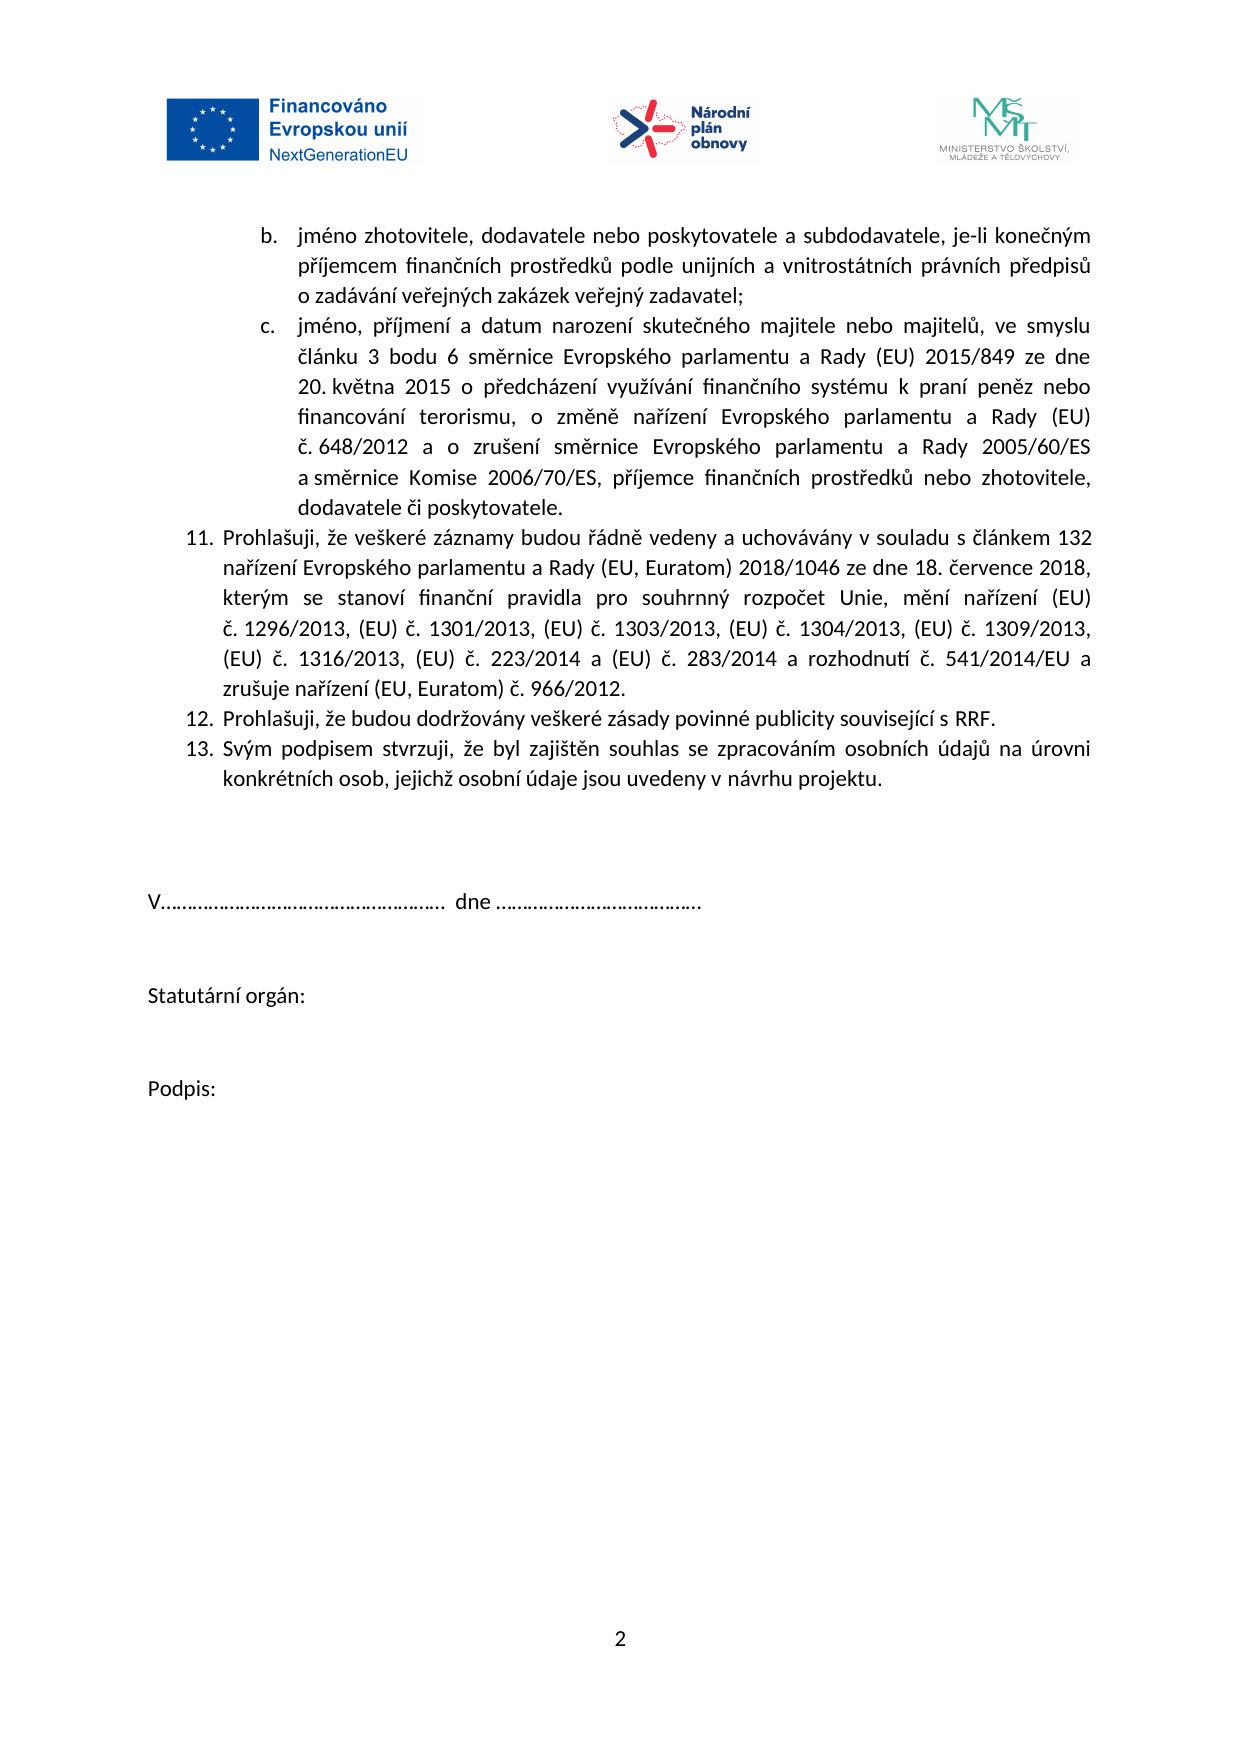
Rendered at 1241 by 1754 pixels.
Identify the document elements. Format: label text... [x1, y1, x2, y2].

picture [933, 94, 1076, 165]
text V……………………………………………… dne ………………………………… [148, 887, 1093, 915]
list Prohlašuji, že budou dodržovány veškeré zásady povinné publicity související s RRF. [185, 704, 1093, 732]
text Podpis: [148, 1074, 1093, 1103]
text Statutární orgán: [148, 981, 1093, 1009]
picture [158, 94, 424, 165]
picture [604, 94, 763, 165]
list jméno zhotovitele, dodavatele nebo poskytovatele a subdodavatele, je-li konečným příjemcem finančních prostředků podle unijních a vnitrostátních právních předpisů o zadávání veřejných zakázek veřejný zadavatel; [260, 221, 1093, 309]
list jméno, příjmení a datum narození skutečného majitele nebo majitelů, ve smyslu článku 3 bodu 6 směrnice Evropského parlamentu a Rady (EU) 2015/849 ze dne 20. května 2015 o předcházení využívání finančního systému k praní peněz nebo financování terorismu, o změně nařízení Evropského parlamentu a Rady (EU) č. 648/2012 a o zrušení směrnice Evropského parlamentu a Rady 2005/60/ES a směrnice Komise 2006/70/ES, příjemce finančních prostředků nebo zhotovitele, dodavatele či poskytovatele. [260, 312, 1093, 521]
list Svým podpisem stvrzuji, že byl zajištěn souhlas se zpracováním osobních údajů na úrovni konkrétních osob, jejichž osobní údaje jsou uvedeny v návrhu projektu. [185, 734, 1093, 792]
list Prohlašuji, že veškeré záznamy budou řádně vedeny a uchovávány v souladu s článkem 132 nařízení Evropského parlamentu a Rady (EU, Euratom) 2018/1046 ze dne 18. července 2018, kterým se stanoví finanční pravidla pro souhrnný rozpočet Unie, mění nařízení (EU) č. 1296/2013, (EU) č. 1301/2013, (EU) č. 1303/2013, (EU) č. 1304/2013, (EU) č. 1309/2013, (EU) č. 1316/2013, (EU) č. 223/2014 a (EU) č. 283/2014 a rozhodnutí č. 541/2014/EU a zrušuje nařízení (EU, Euratom) č. 966/2012. [185, 523, 1093, 702]
